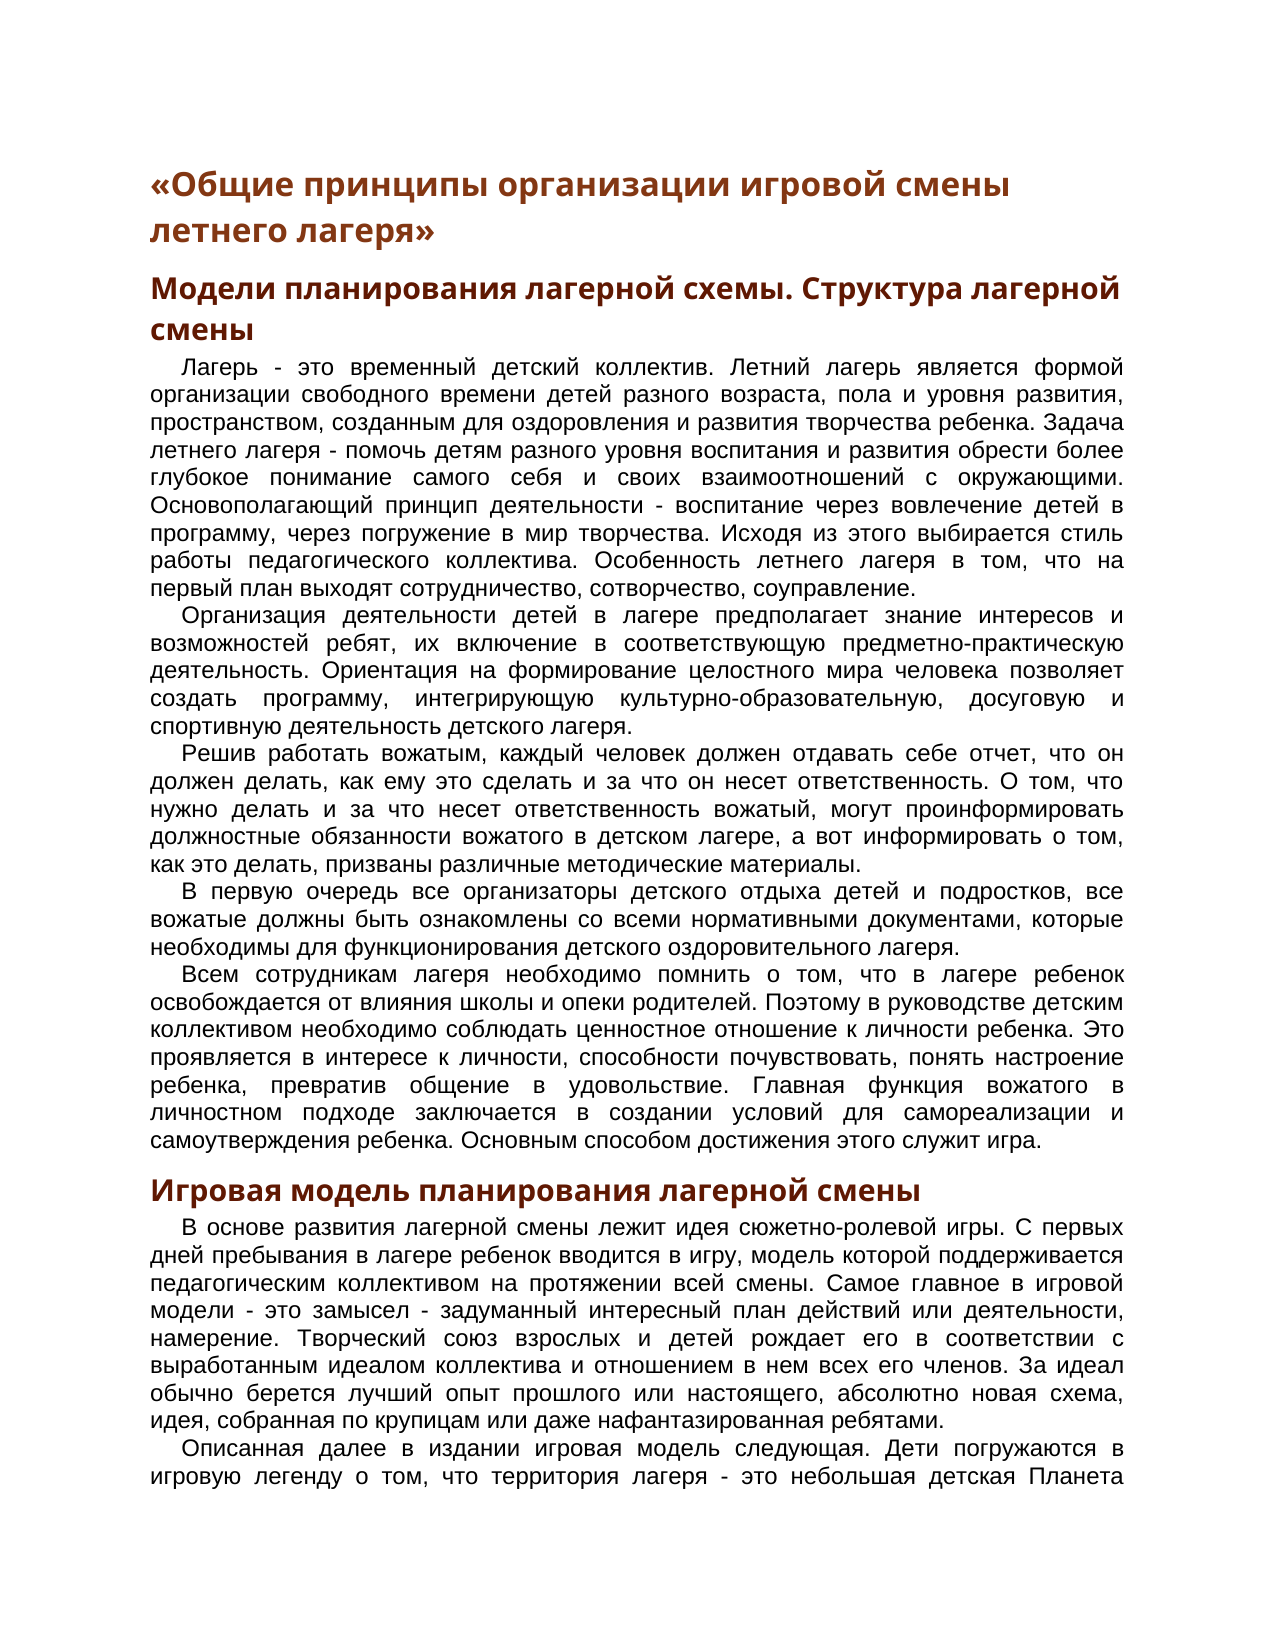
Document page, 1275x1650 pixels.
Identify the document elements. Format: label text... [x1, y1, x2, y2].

text Лагерь - это временный детский коллектив. Летний лагерь является формой организации свободного времени детей разного возраста, пола и уровня развития, пространством, созданным для оздоровления и развития творчества ребенка. Задача летнего лагеря - помочь детям разного уровня воспитания и развития обрести более глубокое понимание самого себя и своих взаимоотношений с окружающими. Основополагающий принцип деятельности - воспитание через вовлечение детей в программу, через погружение в мир творчества. Исходя из этого выбирается стиль работы педагогического коллектива. Особенность летнего лагеря в том, что на первый план выходят сотрудничество, сотворчество, соуправление. [150, 353, 1125, 601]
text Решив работать вожатым, каждый человек должен отдавать себе отчет, что он должен делать, как ему это сделать и за что он несет ответственность. О том, что нужно делать и за что несет ответственность вожатый, могут проинформировать должностные обязанности вожатого в детском лагере, а вот информировать о том, как это делать, призваны различные методические материалы. [150, 739, 1125, 877]
text В первую очередь все организаторы детского отдыха детей и подростков, все вожатые должны быть ознакомлены со всеми нормативными документами, которые необходимы для функционирования детского оздоровительного лагеря. [150, 877, 1125, 960]
text Игровая модель планирования лагерной смены [150, 1169, 1125, 1210]
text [150, 1434, 1125, 1489]
text «Общие принципы организации игровой смены летнего лагеря» [150, 161, 1125, 252]
text Всем сотрудникам лагеря необходимо помнить о том, что в лагере ребенок освобождается от влияния школы и опеки родителей. Поэтому в руководстве детским коллективом необходимо соблюдать ценностное отношение к личности ребенка. Это проявляется в интересе к личности, способности почувствовать, понять настроение ребенка, превратив общение в удовольствие. Главная функция вожатого в личностном подходе заключается в создании условий для самореализации и самоутверждения ребенка. Основным способом достижения этого служит игра. [150, 960, 1125, 1153]
text В основе развития лагерной смены лежит идея сюжетно-ролевой игры. С первых дней пребывания в лагере ребенок вводится в игру, модель которой поддерживается педагогическим коллективом на протяжении всей смены. Самое главное в игровой модели - это замысел - задуманный интересный план действий или деятельности, намерение. Творческий союз взрослых и детей рождает его в соответствии с выработанным идеалом коллектива и отношением в нем всех его членов. За идеал обычно берется лучший опыт прошлого или настоящего, абсолютно новая схема, идея, собранная по крупицам или даже нафантазированная ребятами. [150, 1213, 1125, 1434]
text Организация деятельности детей в лагере предполагает знание интересов и возможностей ребят, их включение в соответствующую предметно-практическую деятельность. Ориентация на формирование целостного мира человека позволяет создать программу, интегрирующую культурно-образовательную, досуговую и спортивную деятельность детского лагеря. [150, 601, 1125, 739]
text Модели планирования лагерной схемы. Структура лагерной смены [150, 267, 1125, 350]
